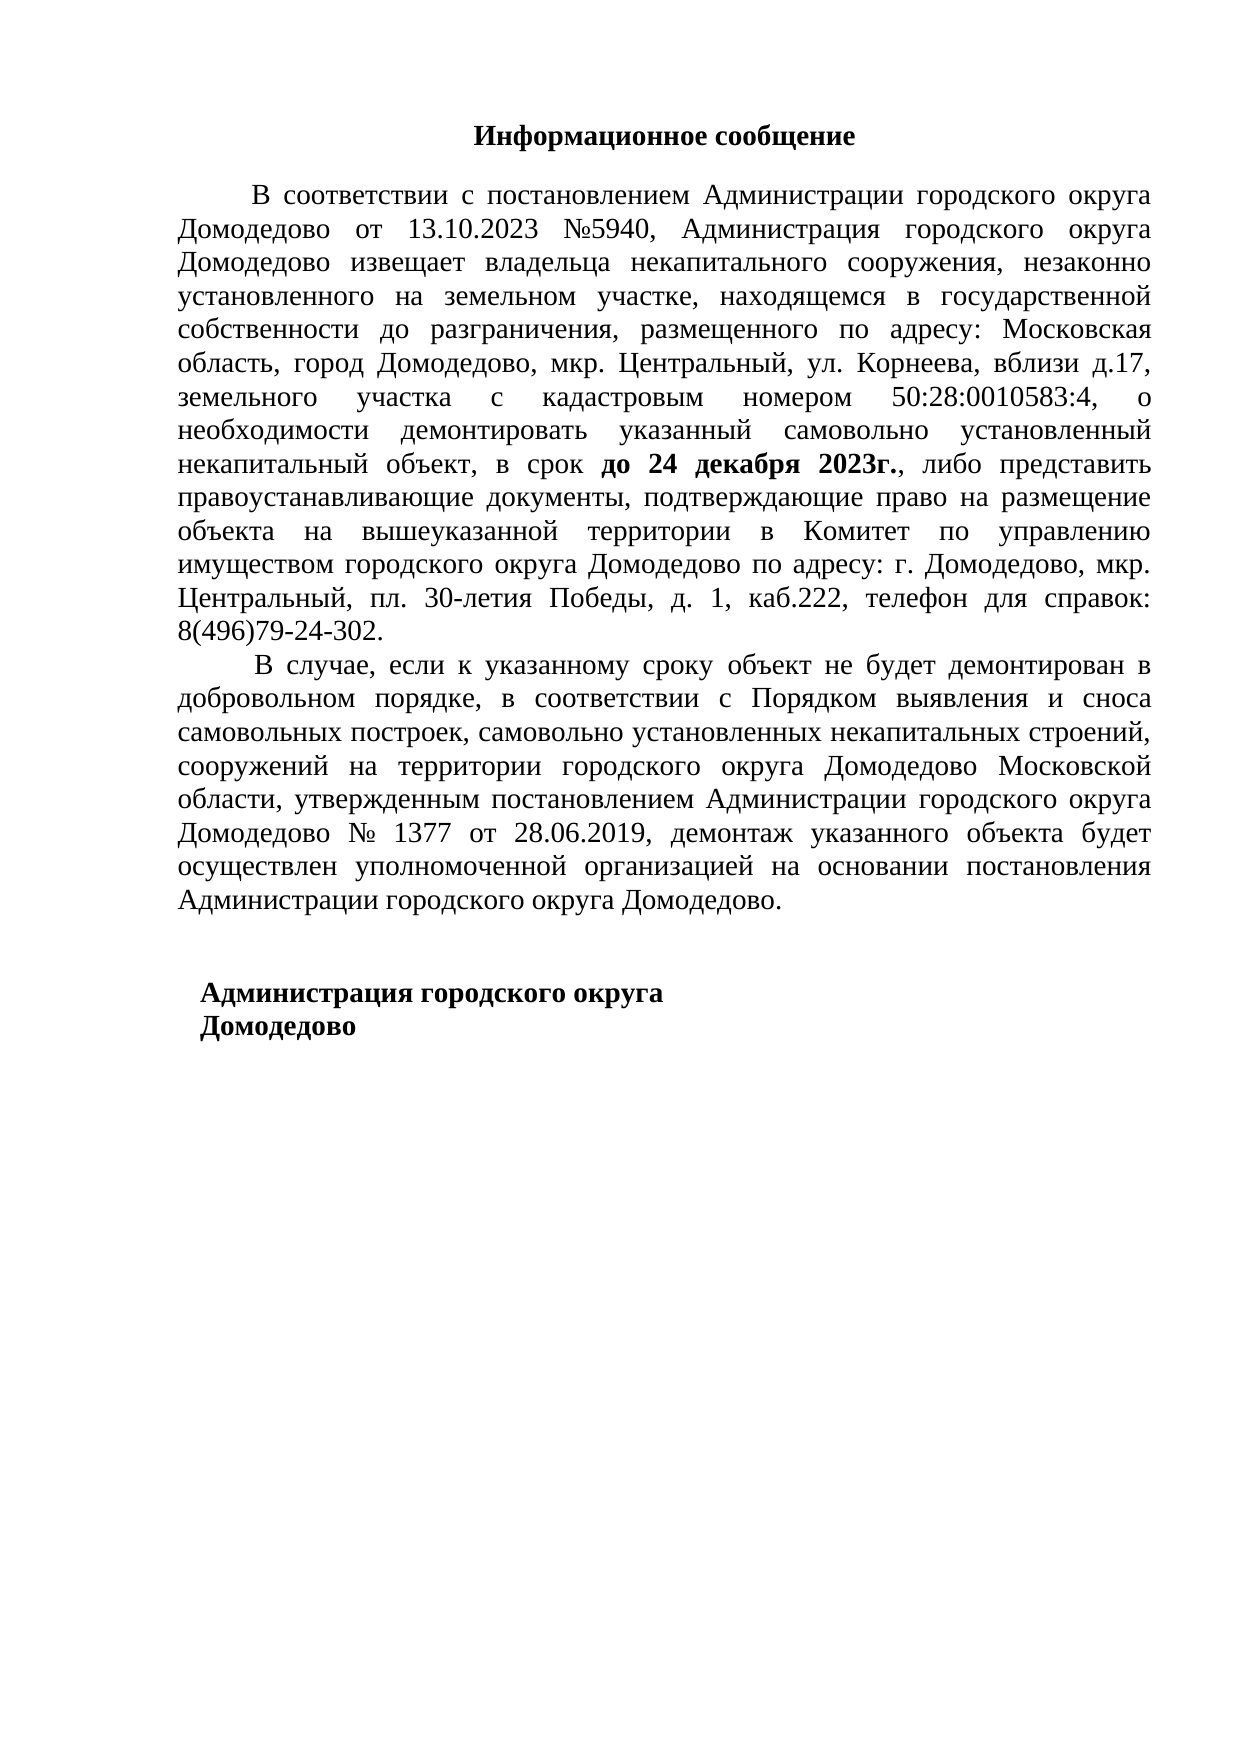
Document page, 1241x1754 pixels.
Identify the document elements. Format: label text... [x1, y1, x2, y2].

table_header [189, 975, 1240, 1109]
text В соответствии с постановлением Администрации городского округа Домодедово от 13.10.2023 №5940, Администрация городского округа Домодедово извещает владельца некапитального сооружения, незаконно установленного на земельном участке, находящемся в государственной собственности до разграничения, размещенного по адресу: Московская область, город Домодедово, мкр. Центральный, ул. Корнеева, вблизи д.17, земельного участка с кадастровым номером 50:28:0010583:4, о необходимости демонтировать указанный самовольно установленный некапитальный объект, в срок до 24 декабря 2023г., либо представить правоустанавливающие документы, подтверждающие право на размещение объекта на вышеуказанной территории в Комитет по управлению имуществом городского округа Домодедово по адресу: г. Домодедово, мкр. Центральный, пл. 30-летия Победы, д. 1, каб.222, телефон для справок: 8(496)79-24-302. [177, 379, 1152, 647]
text В соответствии с постановлением Администрации городского округа Домодедово от 13.10.2023 №5940, Администрация городского округа Домодедово извещает владельца некапитального сооружения, незаконно установленного на земельном участке, находящемся в государственной собственности до разграничения, размещенного по адресу: Московская область, город Домодедово, мкр. Центральный, ул. Корнеева, вблизи д.17, земельного участка с кадастровым номером 50:28:0010583:4, о необходимости демонтировать указанный самовольно установленный некапитальный объект, в срок до 24 декабря 2023г., либо представить правоустанавливающие документы, подтверждающие право на размещение объекта на вышеуказанной территории в Комитет по управлению имуществом городского округа Домодедово по адресу: г. Домодедово, мкр. Центральный, пл. 30-летия Победы, д. 1, каб.222, телефон для справок: 8(496)79-24-302. [177, 177, 1152, 379]
text Информационное сообщение [177, 118, 1152, 152]
text В случае, если к указанному сроку объект не будет демонтирован в добровольном порядке, в соответствии с Порядком выявления и сноса самовольных построек, самовольно установленных некапитальных строений, сооружений на территории городского округа Домодедово Московской области, утвержденным постановлением Администрации городского округа Домодедово № 1377 от 28.06.2019, демонтаж указанного объекта будет осуществлен уполномоченной организацией на основании постановления Администрации городского округа Домодедово. [177, 647, 1152, 915]
